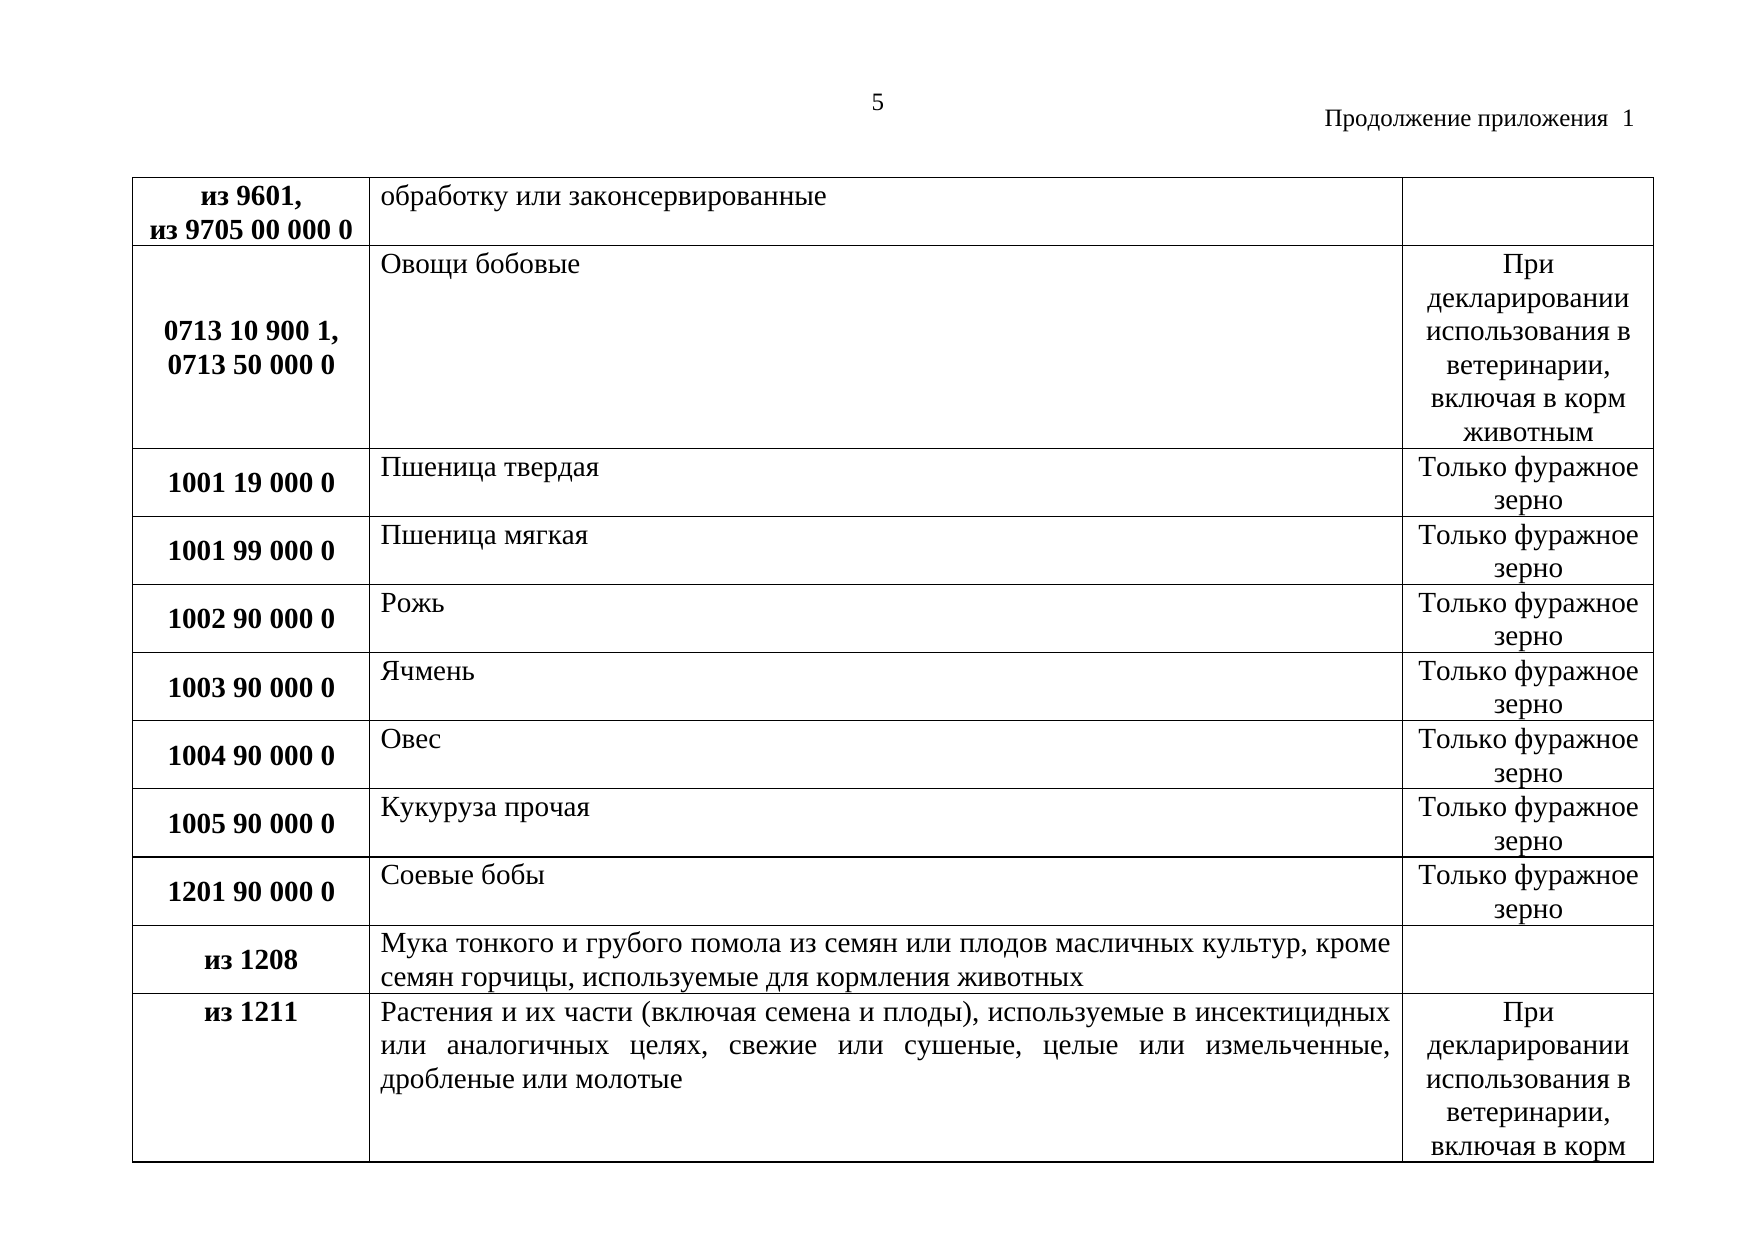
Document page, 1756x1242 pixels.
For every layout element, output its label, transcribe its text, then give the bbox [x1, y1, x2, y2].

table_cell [133, 178, 369, 245]
table_cell Овес [370, 721, 1402, 788]
table_cell 1201 90 000 0 [133, 858, 369, 924]
table_cell Пшеница мягкая [370, 517, 1402, 584]
table_cell 1004 90 000 0 [133, 721, 369, 788]
table_cell При декларировании использования в ветеринарии, включая в корм животным [1403, 246, 1653, 448]
table_cell Кукуруза прочая [370, 789, 1402, 856]
table_cell Только фуражное зерно [1403, 585, 1653, 652]
table_cell [1403, 178, 1653, 245]
table_cell 1005 90 000 0 [133, 789, 369, 856]
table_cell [1403, 994, 1653, 1161]
table_cell Овощи бобовые [370, 246, 1402, 448]
table_cell Только фуражное зерно [1403, 789, 1653, 856]
table_cell Рожь [370, 585, 1402, 652]
table_cell Только фуражное зерно [1403, 858, 1653, 924]
table_cell из 1208 [133, 926, 369, 993]
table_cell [370, 178, 1402, 245]
table_cell Только фуражное зерно [1403, 653, 1653, 720]
table_cell из 1211 [133, 994, 369, 1161]
table_cell 1003 90 000 0 [133, 653, 369, 720]
table_cell Только фуражное зерно [1403, 517, 1653, 584]
table_cell 1001 99 000 0 [133, 517, 369, 584]
table_cell 1001 19 000 0 [133, 449, 369, 516]
table_cell Ячмень [370, 653, 1402, 720]
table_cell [370, 994, 1402, 1161]
table_cell Только фуражное зерно [1403, 449, 1653, 516]
table_cell Мука тонкого и грубого помола из семян или плодов масличных культур, кроме семян горчицы, используемые для кормления животных [370, 926, 1402, 993]
table_cell Пшеница твердая [370, 449, 1402, 516]
table_cell 1002 90 000 0 [133, 585, 369, 652]
table_cell Соевые бобы [370, 858, 1402, 924]
table_cell 0713 10 900 1, 0713 50 000 0 [133, 246, 369, 448]
table_cell Только фуражное зерно [1403, 721, 1653, 788]
table_cell [1403, 926, 1653, 993]
